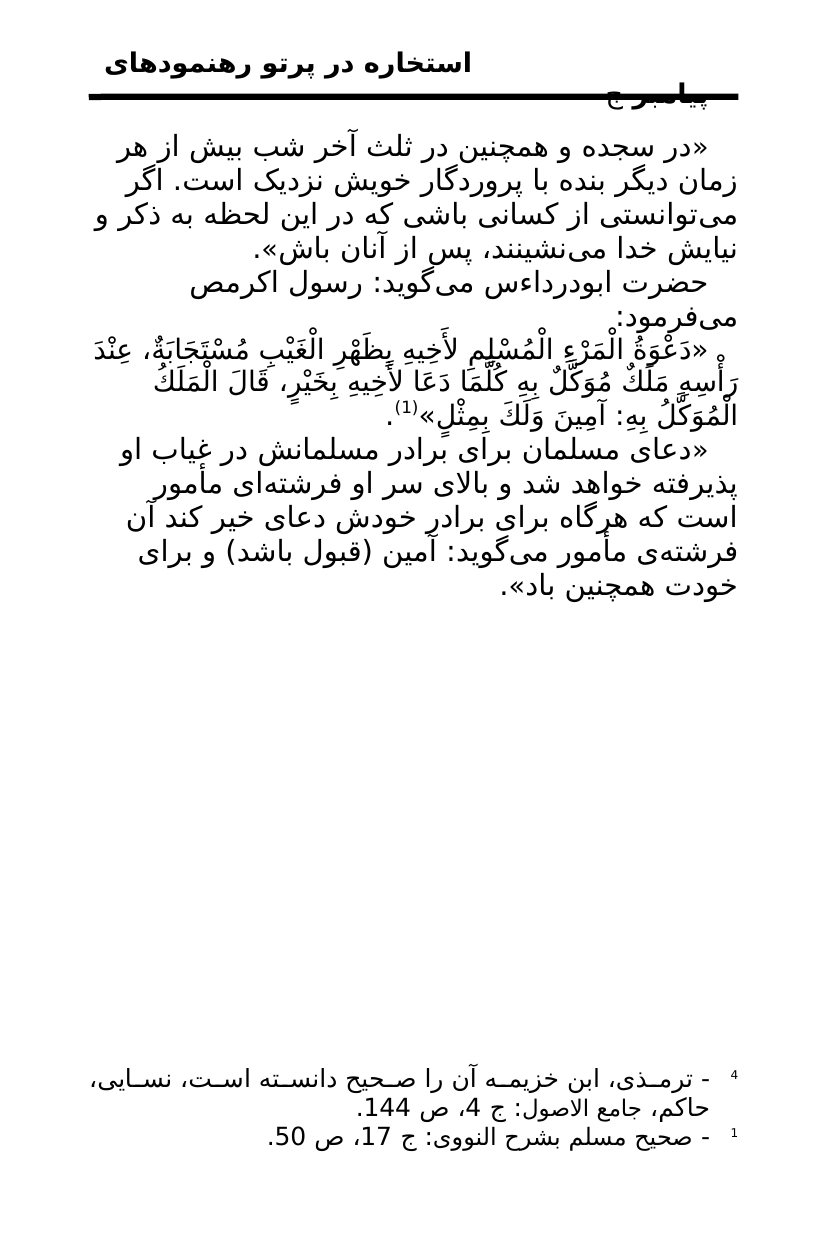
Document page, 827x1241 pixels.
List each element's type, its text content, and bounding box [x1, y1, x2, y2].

text حضرت ابودرداءس می‌گوید: رسول اکرمص می‌فرمود: [89, 265, 738, 333]
text «در سجده و همچنین در ثلث آخر شب بیش از هر زمان دیگر بنده با پروردگار خویش نزدیک است. اگر می‌توانستی از کسانی باشی که در این لحظه به ذکر و نیایش خدا می‌نشینند، پس از آنان باش». [89, 129, 738, 265]
text «دَعْوَةُ الْمَرْءِ الْمُسْلِمِ لأَخِيهِ بِظَهْرِ الْغَيْبِ مُسْتَجَابَةٌ، عِنْدَ رَأْسِهِ مَلَكٌ مُوَكَّلٌ بِهِ كُلَّمَا دَعَا لأَخِيهِ بِخَيْرٍ، قَالَ الْمَلَكُ الْمُوَكَّلُ بِهِ: آمِينَ وَلَكَ بِمِثْلٍ»(). [89, 333, 738, 432]
text «دعای مسلمان برای برادر مسلمانش در غیاب او پذیرفته خواهد شد و بالای سر او فرشته‌ای مأمور است که هرگاه برای برادر خودش دعای خیر کند آن فرشته‌ی مأمور می‌گوید: آمین (قبول باشد) و برای خودت همچنین باد». [89, 432, 738, 602]
